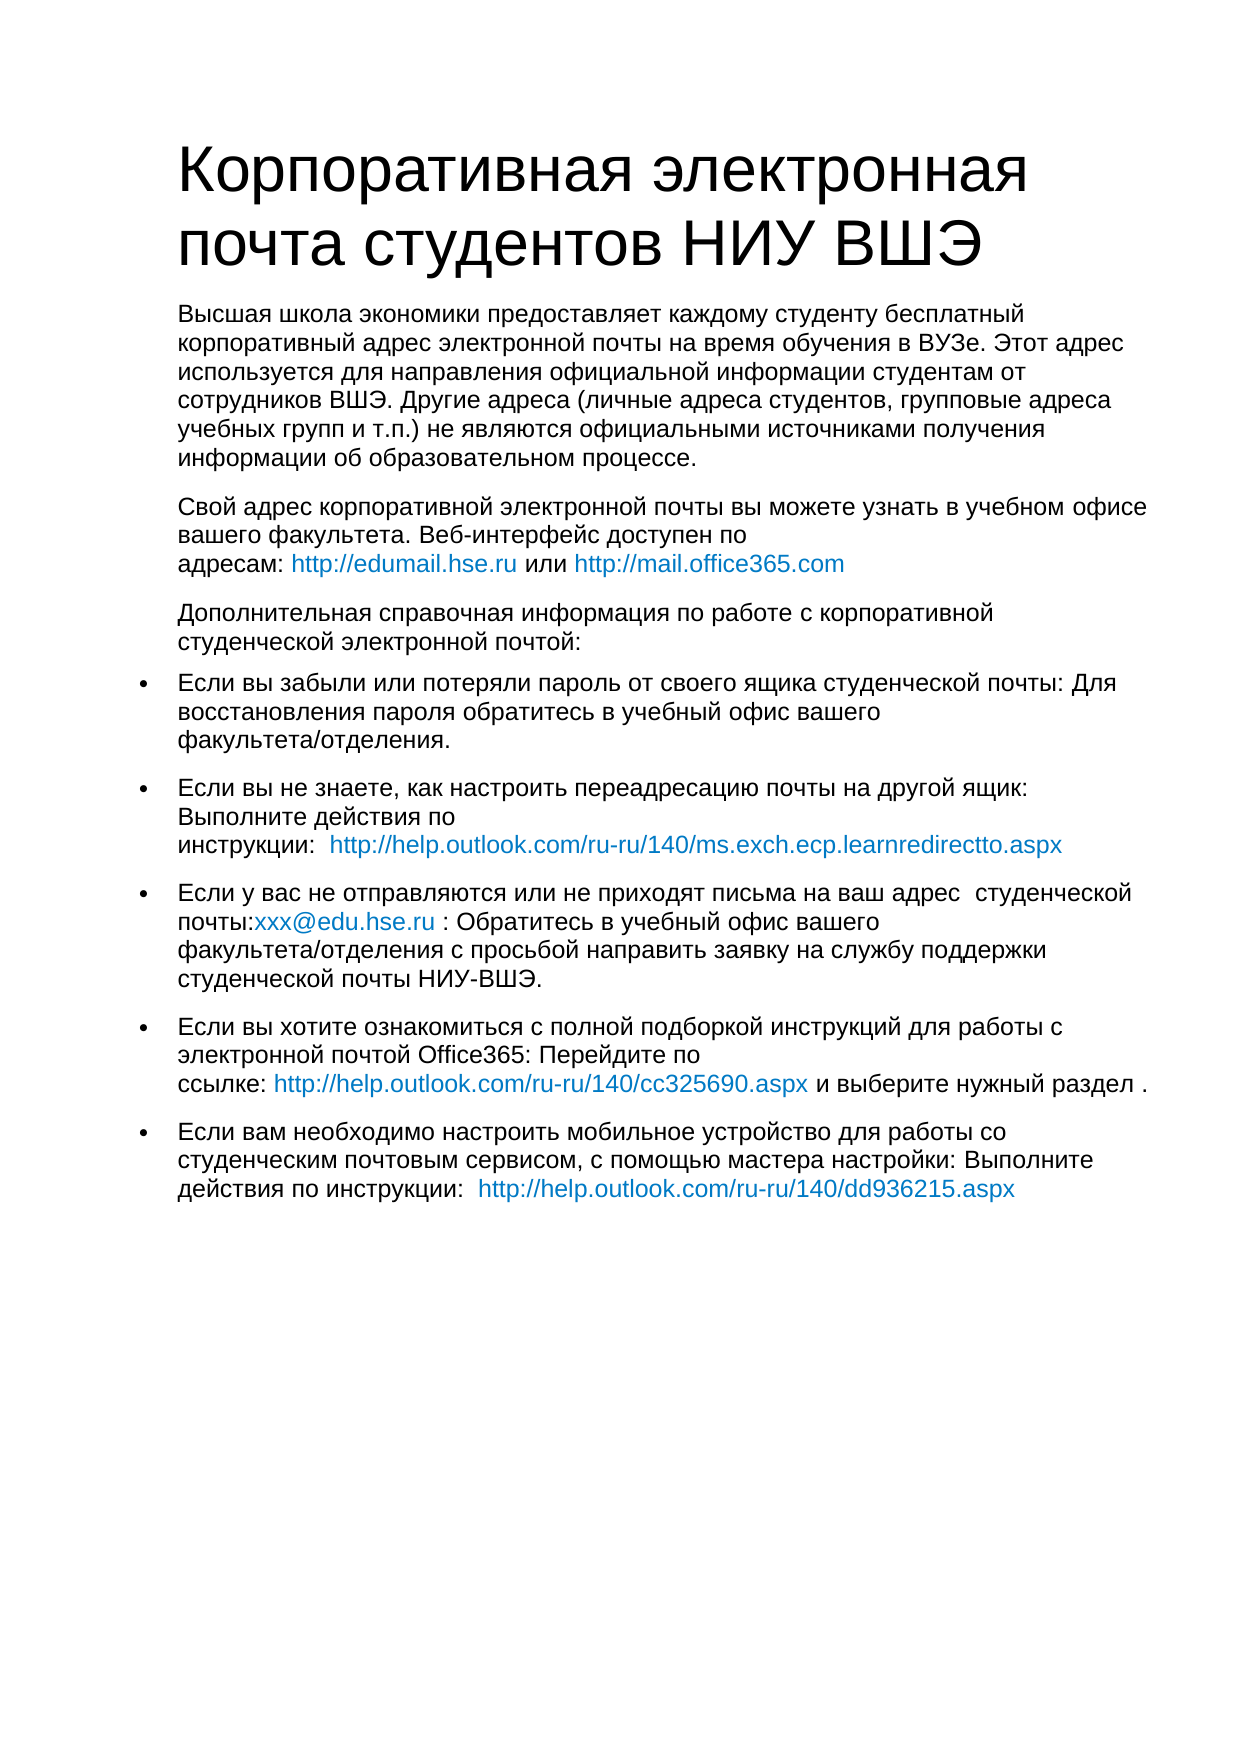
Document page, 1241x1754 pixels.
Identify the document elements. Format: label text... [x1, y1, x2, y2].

text Свой адрес корпоративной электронной почты вы можете узнать в учебном офисе вашего факультета. Веб-интерфейс доступен по адресам: http://edumail.hse.ru или http://mail.office365.com [177, 492, 1152, 578]
list Если вам необходимо настроить мобильное устройство для работы со студенческим почтовым сервисом, с помощью мастера настройки: Выполните действия по инструкции: http://help.outlook.com/ru-ru/140/dd936215.aspx [140, 1117, 1152, 1203]
list Если вы забыли или потеряли пароль от своего ящика студенческой почты: Для восстановления пароля обратитесь в учебный офис вашего факультета/отделения. [140, 668, 1152, 754]
text Корпоративная электронная почта студентов НИУ ВШЭ [177, 131, 1152, 279]
list Если вы хотите ознакомиться с полной подборкой инструкций для работы с электронной почтой Office365: Перейдите по ссылке: http://help.outlook.com/ru-ru/140/cc325690.aspx и выберите нужный раздел . [140, 1012, 1152, 1098]
text Дополнительная справочная информация по работе с корпоративной студенческой электронной почтой: [177, 598, 1152, 655]
text Высшая школа экономики предоставляет каждому студенту бесплатный корпоративный адрес электронной почты на время обучения в ВУЗе. Этот адрес используется для направления официальной информации студентам от сотрудников ВШЭ. Другие адреса (личные адреса студентов, групповые адреса учебных групп и т.п.) не являются официальными источниками получения информации об образовательном процессе. [177, 299, 1152, 472]
list Если у вас не отправляются или не приходят письма на ваш адрес студенческой почты:xxx@edu.hse.ru : Обратитесь в учебный офис вашего факультета/отделения с просьбой направить заявку на службу поддержки студенческой почты НИУ-ВШЭ. [140, 878, 1152, 993]
list Если вы не знаете, как настроить переадресацию почты на другой ящик: Выполните действия по инструкции: http://help.outlook.com/ru-ru/140/ms.exch.ecp.learnredirectto.aspx [140, 773, 1152, 859]
